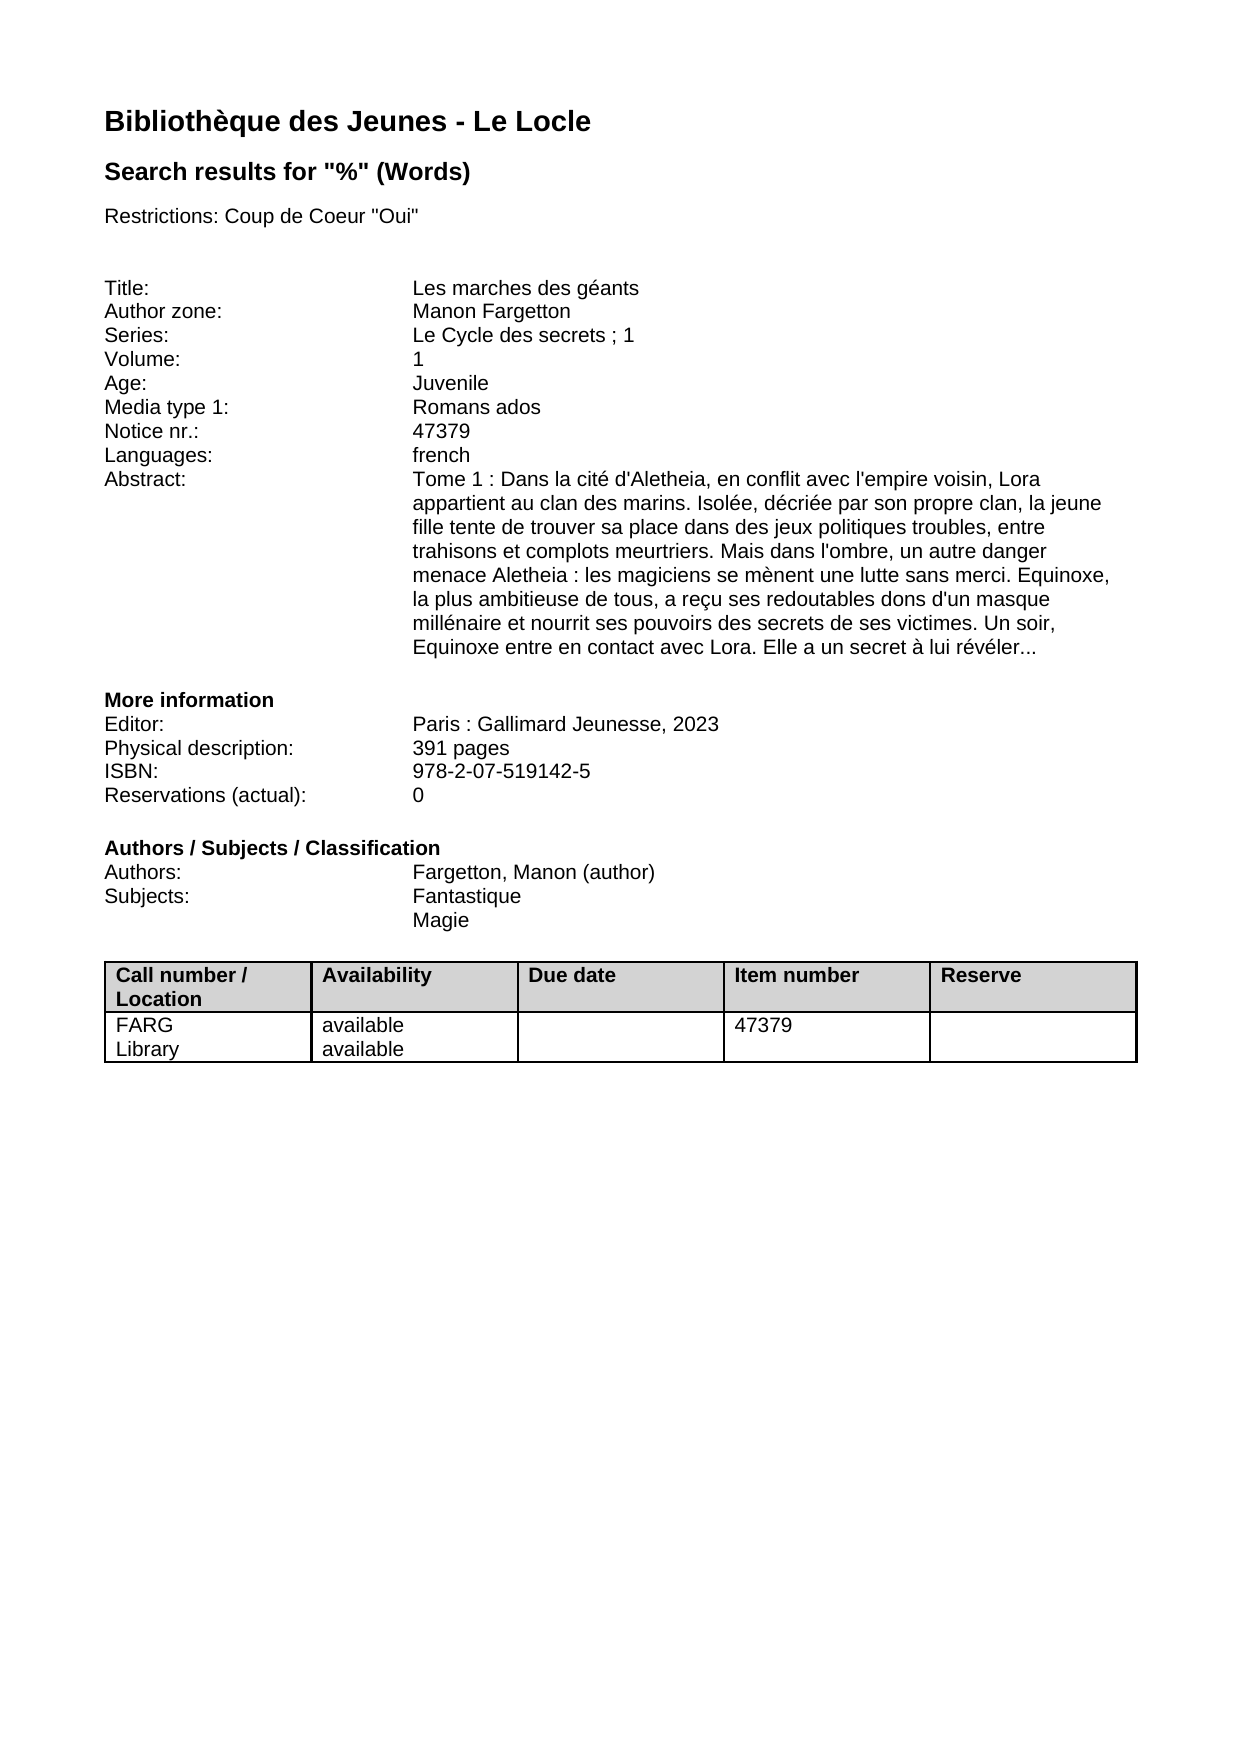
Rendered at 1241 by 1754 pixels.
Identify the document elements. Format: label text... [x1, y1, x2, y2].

table_header Item number [725, 963, 929, 1011]
table_cell Authors: [104, 860, 412, 884]
table_cell 47379 [413, 419, 1133, 443]
table_cell Age: [104, 371, 412, 395]
table_header Availability [313, 963, 517, 1011]
table_cell Volume: [104, 347, 412, 371]
table_cell 0 [413, 783, 1133, 807]
table_cell Physical description: [104, 735, 412, 759]
text Restrictions: Coup de Coeur "Oui" [104, 204, 1136, 228]
text Search results for "%" (Words) [104, 156, 1136, 185]
table_cell Series: [104, 323, 412, 347]
table_cell Tome 1 : Dans la cité d'Aletheia, en conflit avec l'empire voisin, Lora appartient au clan des marins. Isolée, décriée par son propre clan, la jeune fille tente de trouver sa place dans des jeux politiques troubles, entre trahisons et complots meurtriers. Mais dans l'ombre, un autre danger menace Aletheia : les magiciens se mènent une lutte sans merci. Equinoxe, la plus ambitieuse de tous, a reçu ses redoutables dons d'un masque millénaire et nourrit ses pouvoirs des secrets de ses victimes. Un soir, Equinoxe entre en contact avec Lora. Elle a un secret à lui révéler... [413, 467, 1133, 659]
table_cell Juvenile [413, 371, 1133, 395]
table_cell 47379 [725, 1013, 929, 1061]
table_header Title: [104, 275, 412, 299]
table_header Authors / Subjects / Classification [104, 836, 1133, 860]
table_cell [519, 1013, 723, 1061]
table_cell available available [313, 1013, 517, 1061]
table_cell 391 pages [413, 735, 1133, 759]
table_cell Abstract: [104, 467, 412, 659]
table_cell Languages: [104, 443, 412, 467]
table_cell Editor: [104, 711, 412, 735]
table_header Les marches des géants [413, 275, 1133, 299]
table_cell Romans ados [413, 395, 1133, 419]
table_cell Fantastique Magie [413, 884, 1133, 932]
table_cell Paris : Gallimard Jeunesse, 2023 [413, 711, 1133, 735]
table_cell ISBN: [104, 759, 412, 783]
table_cell Fargetton, Manon (author) [413, 860, 1133, 884]
table_header Due date [519, 963, 723, 1011]
table_cell FARG Library [106, 1013, 310, 1061]
table_cell Media type 1: [104, 395, 412, 419]
table_cell 978-2-07-519142-5 [413, 759, 1133, 783]
table_cell [931, 1013, 1135, 1061]
table_cell Notice nr.: [104, 419, 412, 443]
table_cell Subjects: [104, 884, 412, 932]
text Bibliothèque des Jeunes - Le Locle [104, 104, 1136, 138]
table_cell 1 [413, 347, 1133, 371]
table_cell french [413, 443, 1133, 467]
table_header Reserve [931, 963, 1135, 1011]
table_header Call number / Location [106, 963, 310, 1011]
table_cell Manon Fargetton [413, 299, 1133, 323]
table_cell Le Cycle des secrets ; 1 [413, 323, 1133, 347]
table_cell Reservations (actual): [104, 783, 412, 807]
table_cell Author zone: [104, 299, 412, 323]
table_header More information [104, 688, 1133, 711]
